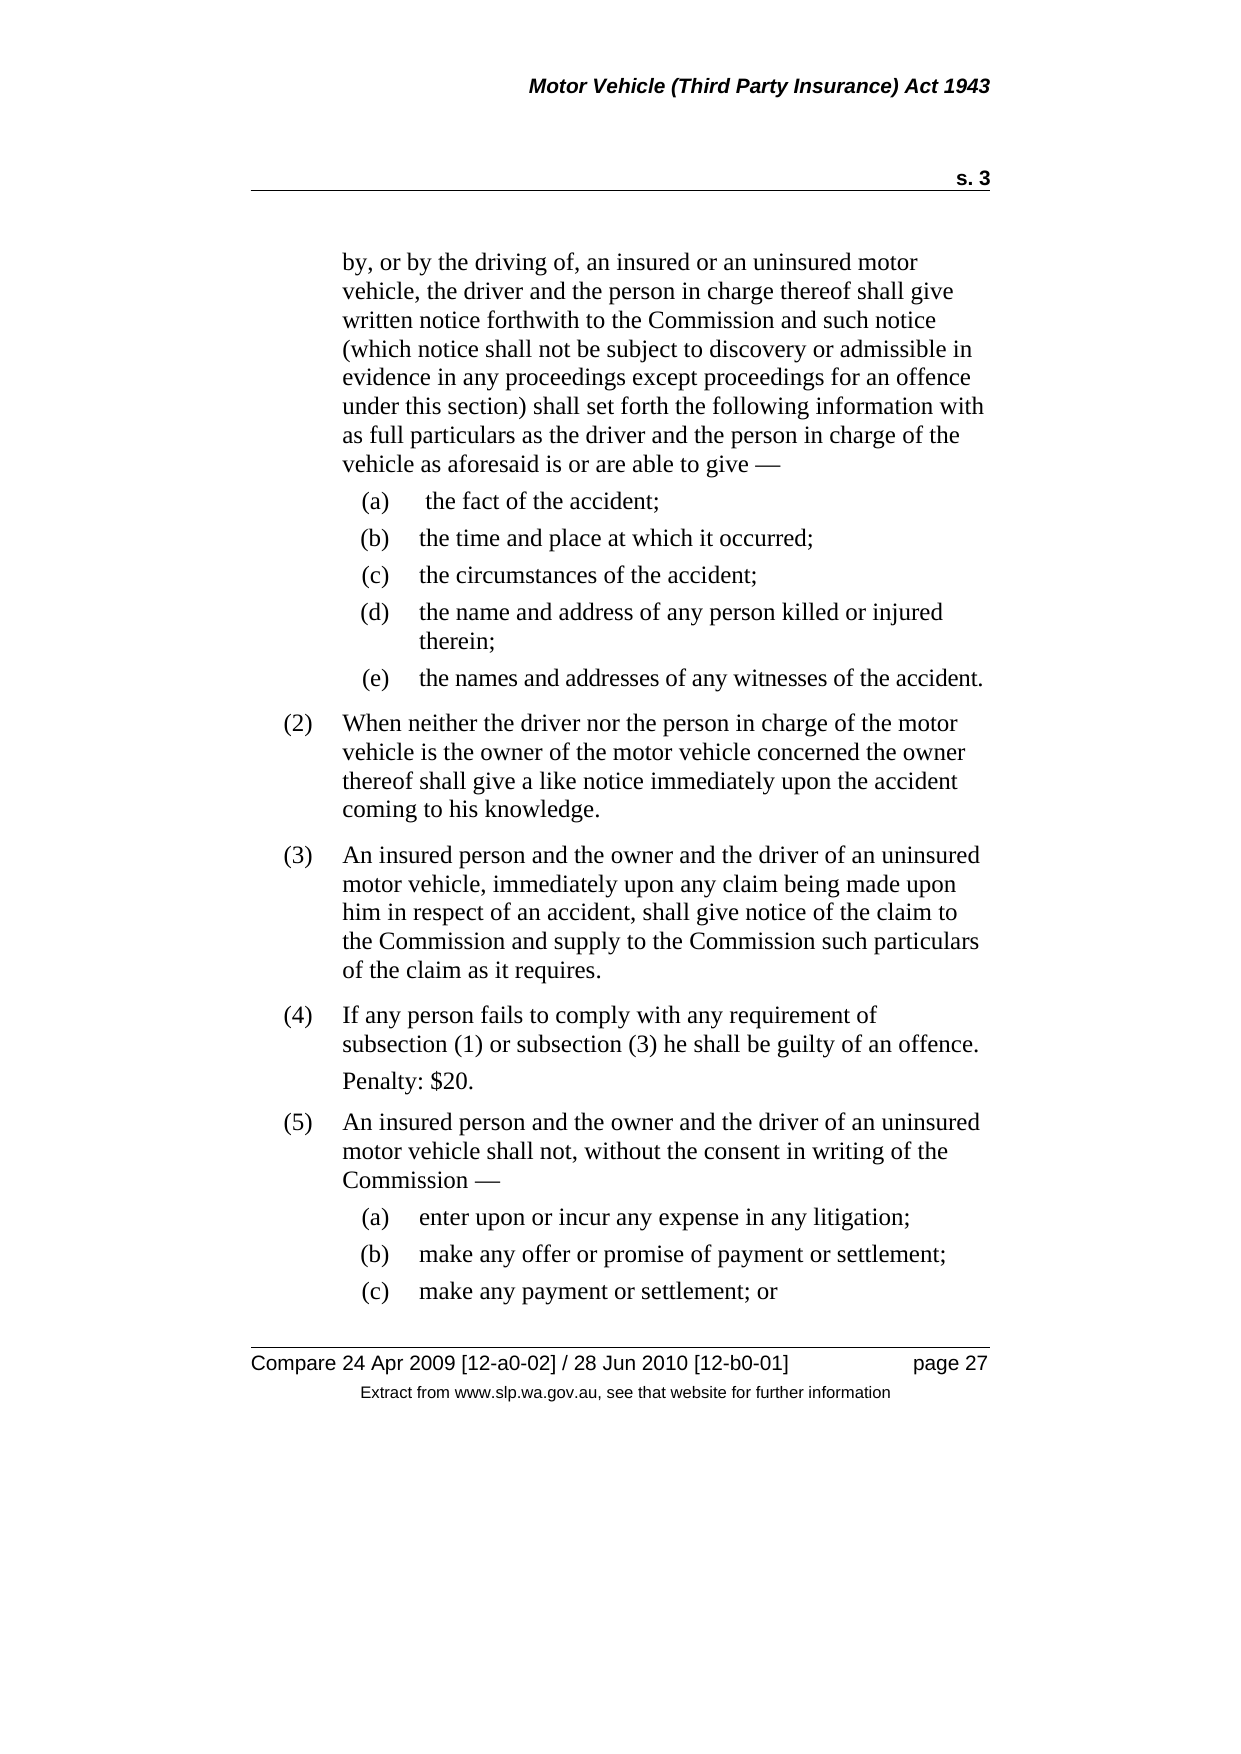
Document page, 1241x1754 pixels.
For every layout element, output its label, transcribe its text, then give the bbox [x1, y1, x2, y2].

text (c) make any payment or settlement; or [251, 1276, 990, 1305]
text (5) An insured person and the owner and the driver of an uninsured motor vehicle shall not, without the consent in writing of the Commission — [251, 1107, 990, 1194]
text (2) When neither the driver nor the person in charge of the motor vehicle is the owner of the motor vehicle concerned the owner thereof shall give a like notice immediately upon the accident coming to his knowledge. [251, 708, 990, 823]
text (a) enter upon or incur any expense in any litigation; [251, 1202, 990, 1231]
text (d) the name and address of any person killed or injured therein; [251, 597, 990, 654]
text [251, 247, 990, 477]
text (c) the circumstances of the accident; [251, 560, 990, 589]
text (3) An insured person and the owner and the driver of an uninsured motor vehicle, immediately upon any claim being made upon him in respect of an accident, shall give notice of the claim to the Commission and supply to the Commission such particulars of the claim as it requires. [251, 840, 990, 984]
text (a) the fact of the accident; [251, 486, 990, 514]
text (b) the time and place at which it occurred; [251, 523, 990, 552]
text (e) the names and addresses of any witnesses of the accident. [251, 663, 990, 692]
text Penalty: $20. [251, 1066, 990, 1095]
text (4) If any person fails to comply with any requirement of subsection (1) or subsection (3) he shall be guilty of an offence. [251, 1000, 990, 1058]
text (b) make any offer or promise of payment or settlement; [251, 1239, 990, 1268]
